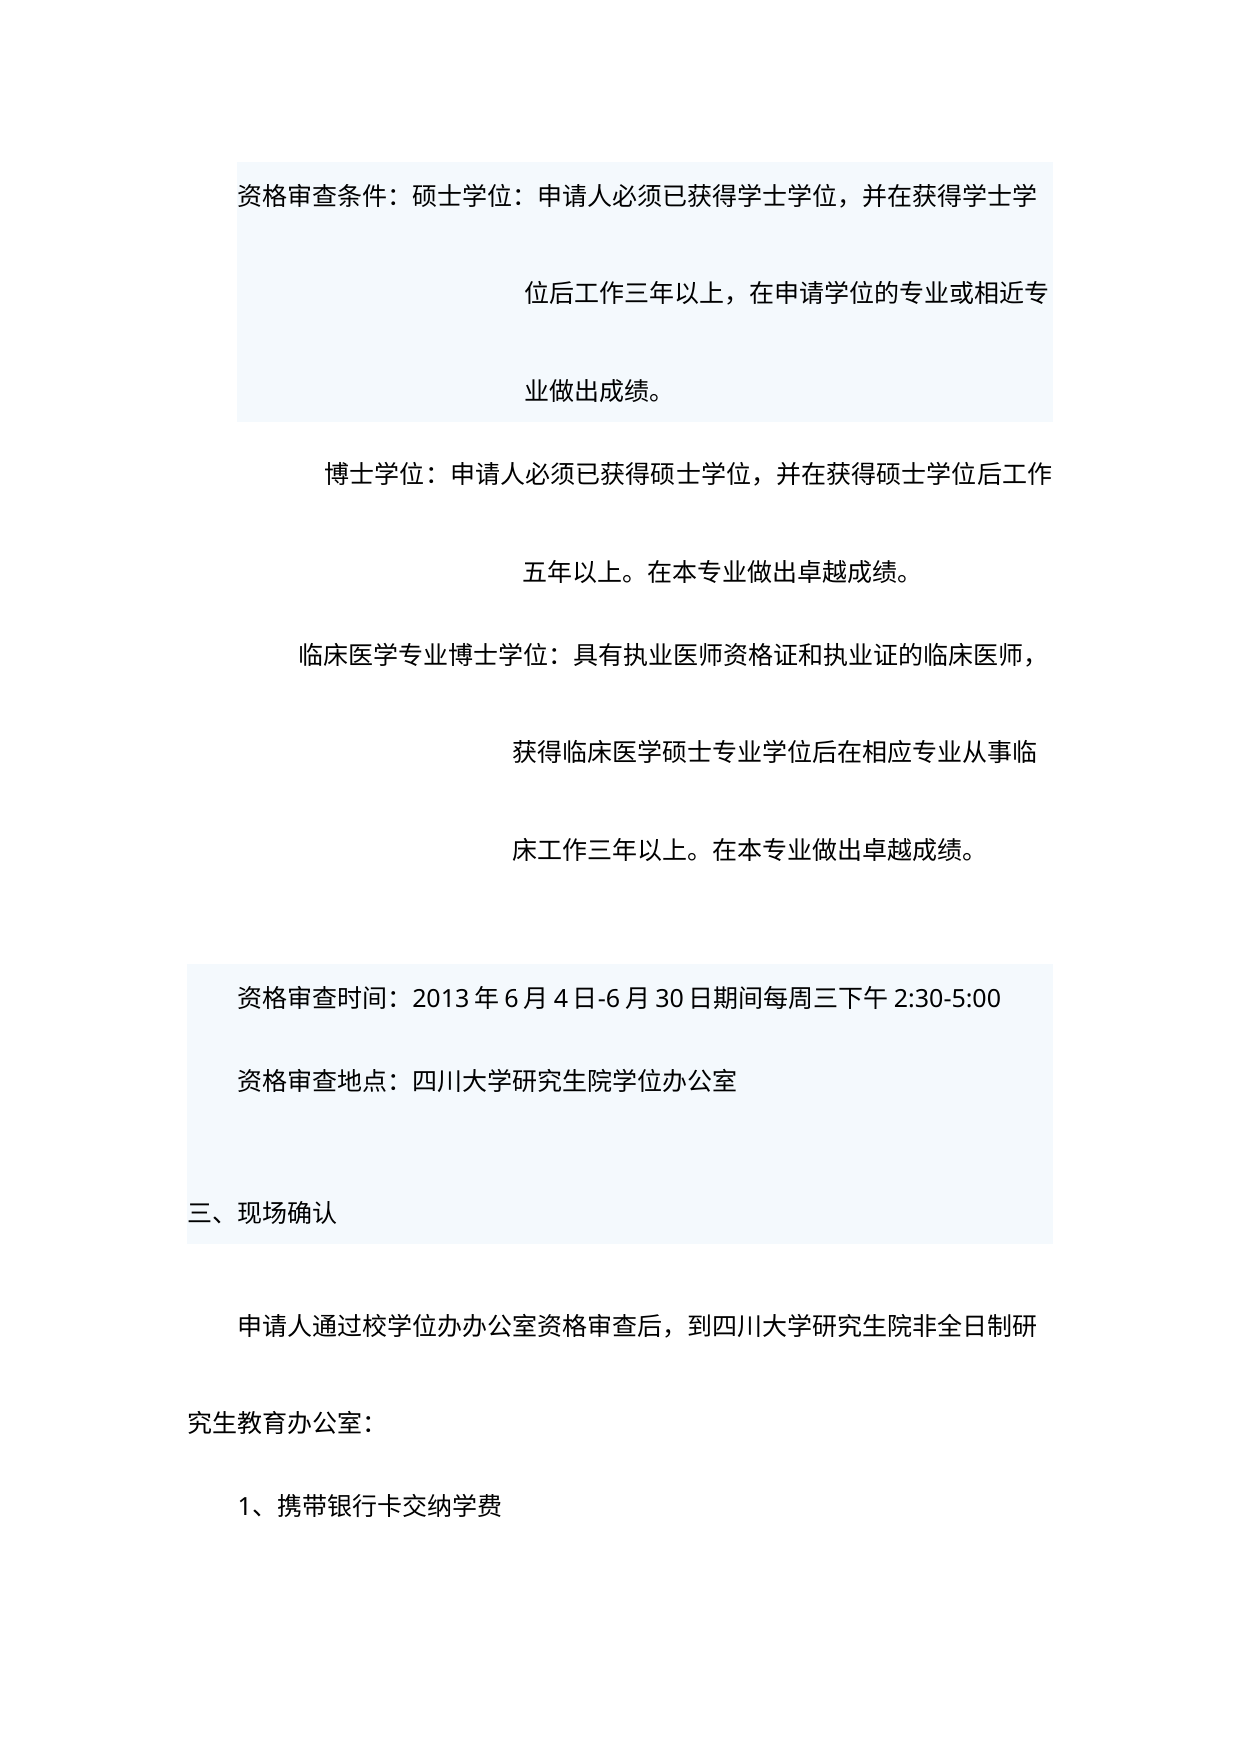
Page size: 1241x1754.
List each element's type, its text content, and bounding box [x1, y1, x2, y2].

text 临床医学专业博士学位：具有执业医师资格证和执业证的临床医师，获得临床医学硕士专业学位后在相应专业从事临床工作三年以上。在本专业做出卓越成绩。 [187, 621, 1053, 881]
text 博士学位：申请人必须已获得硕士学位，并在获得硕士学位后工作五年以上。在本专业做出卓越成绩。 [237, 440, 1053, 603]
text 1、携带银行卡交纳学费 [187, 1472, 1053, 1537]
text 申请人通过校学位办办公室资格审查后，到四川大学研究生院非全日制研究生教育办公室： [187, 1292, 1053, 1454]
text 资格审查地点：四川大学研究生院学位办公室 [187, 1047, 1053, 1112]
text 三、现场确认 [187, 1179, 1053, 1244]
text 资格审查时间：2013年6月4日-6月30日期间每周三下午2:30-5:00 [187, 964, 1053, 1029]
text 资格审查条件：硕士学位：申请人必须已获得学士学位，并在获得学士学位后工作三年以上，在申请学位的专业或相近专业做出成绩。 [237, 162, 1053, 422]
